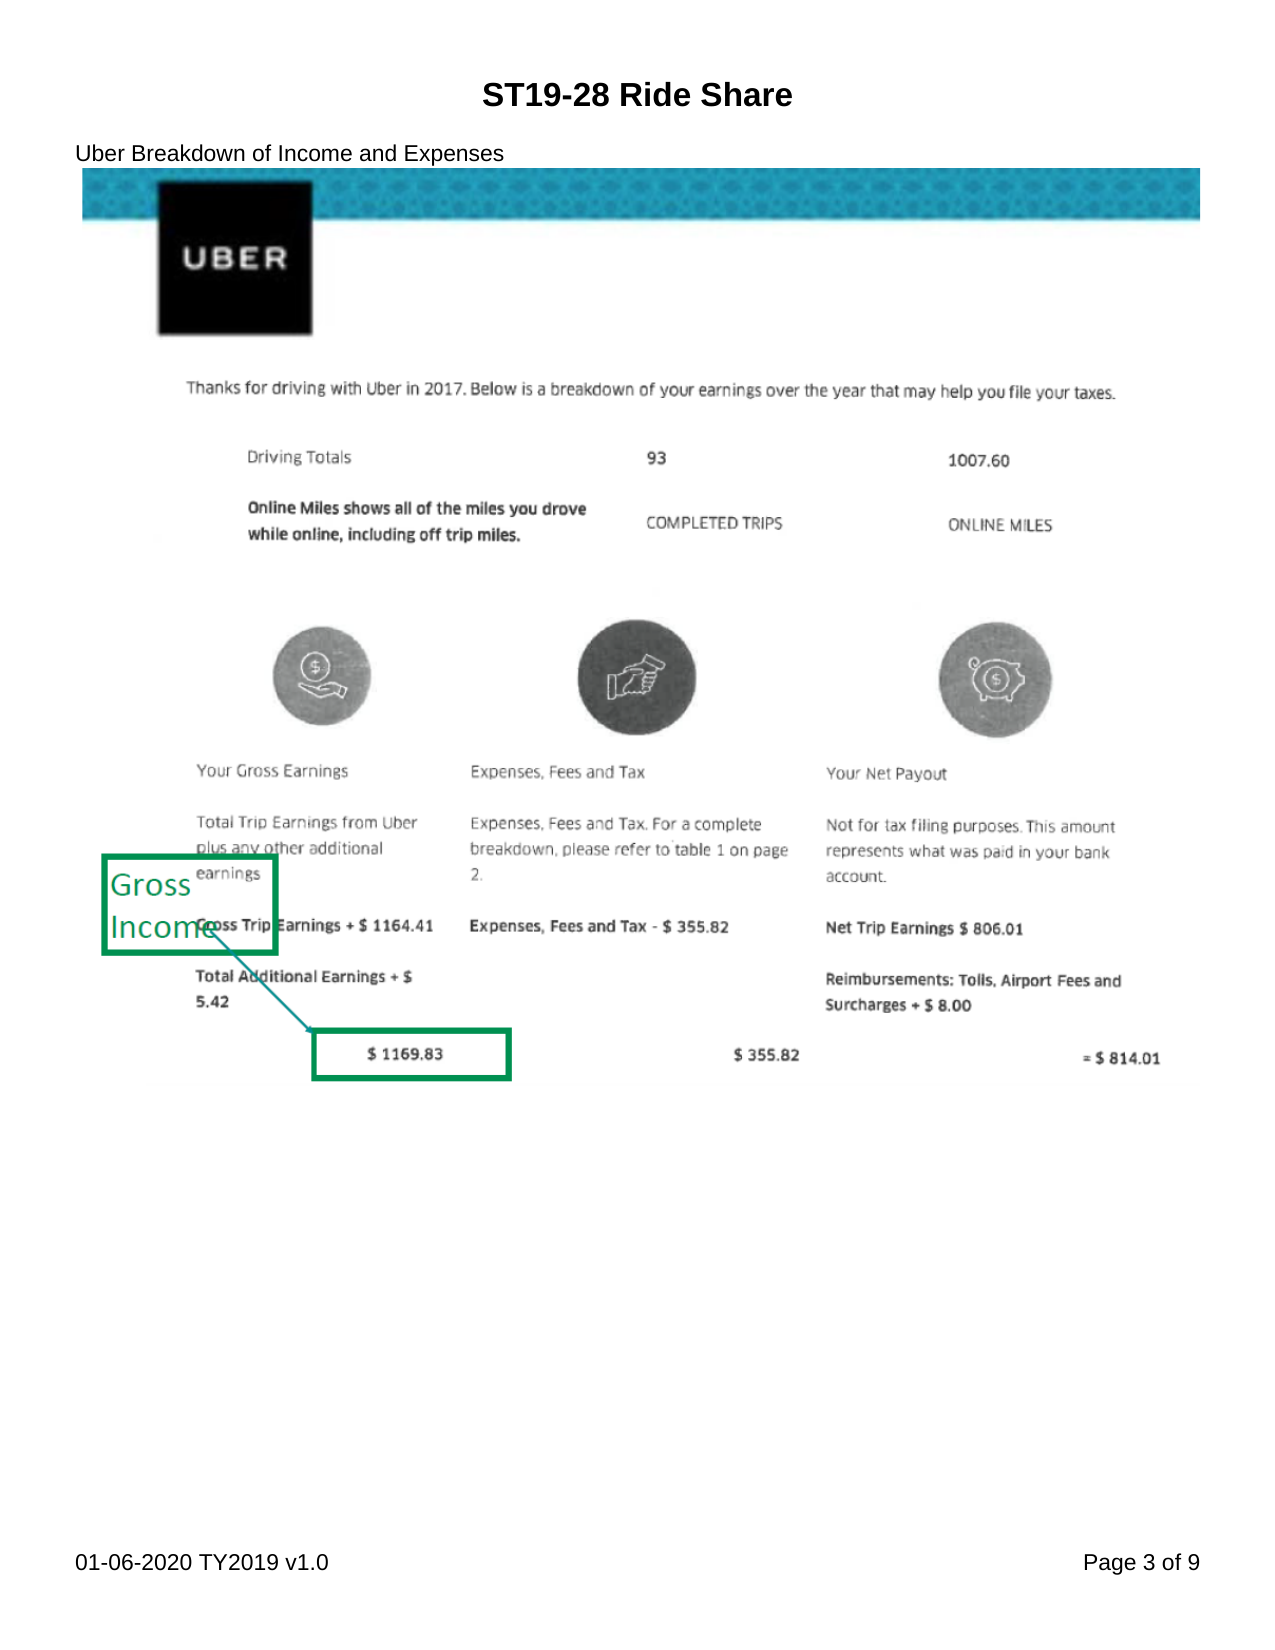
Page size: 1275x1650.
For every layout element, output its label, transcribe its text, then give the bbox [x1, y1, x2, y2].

text Uber Breakdown of Income and Expenses [75, 140, 1200, 168]
picture [75, 168, 1200, 1094]
